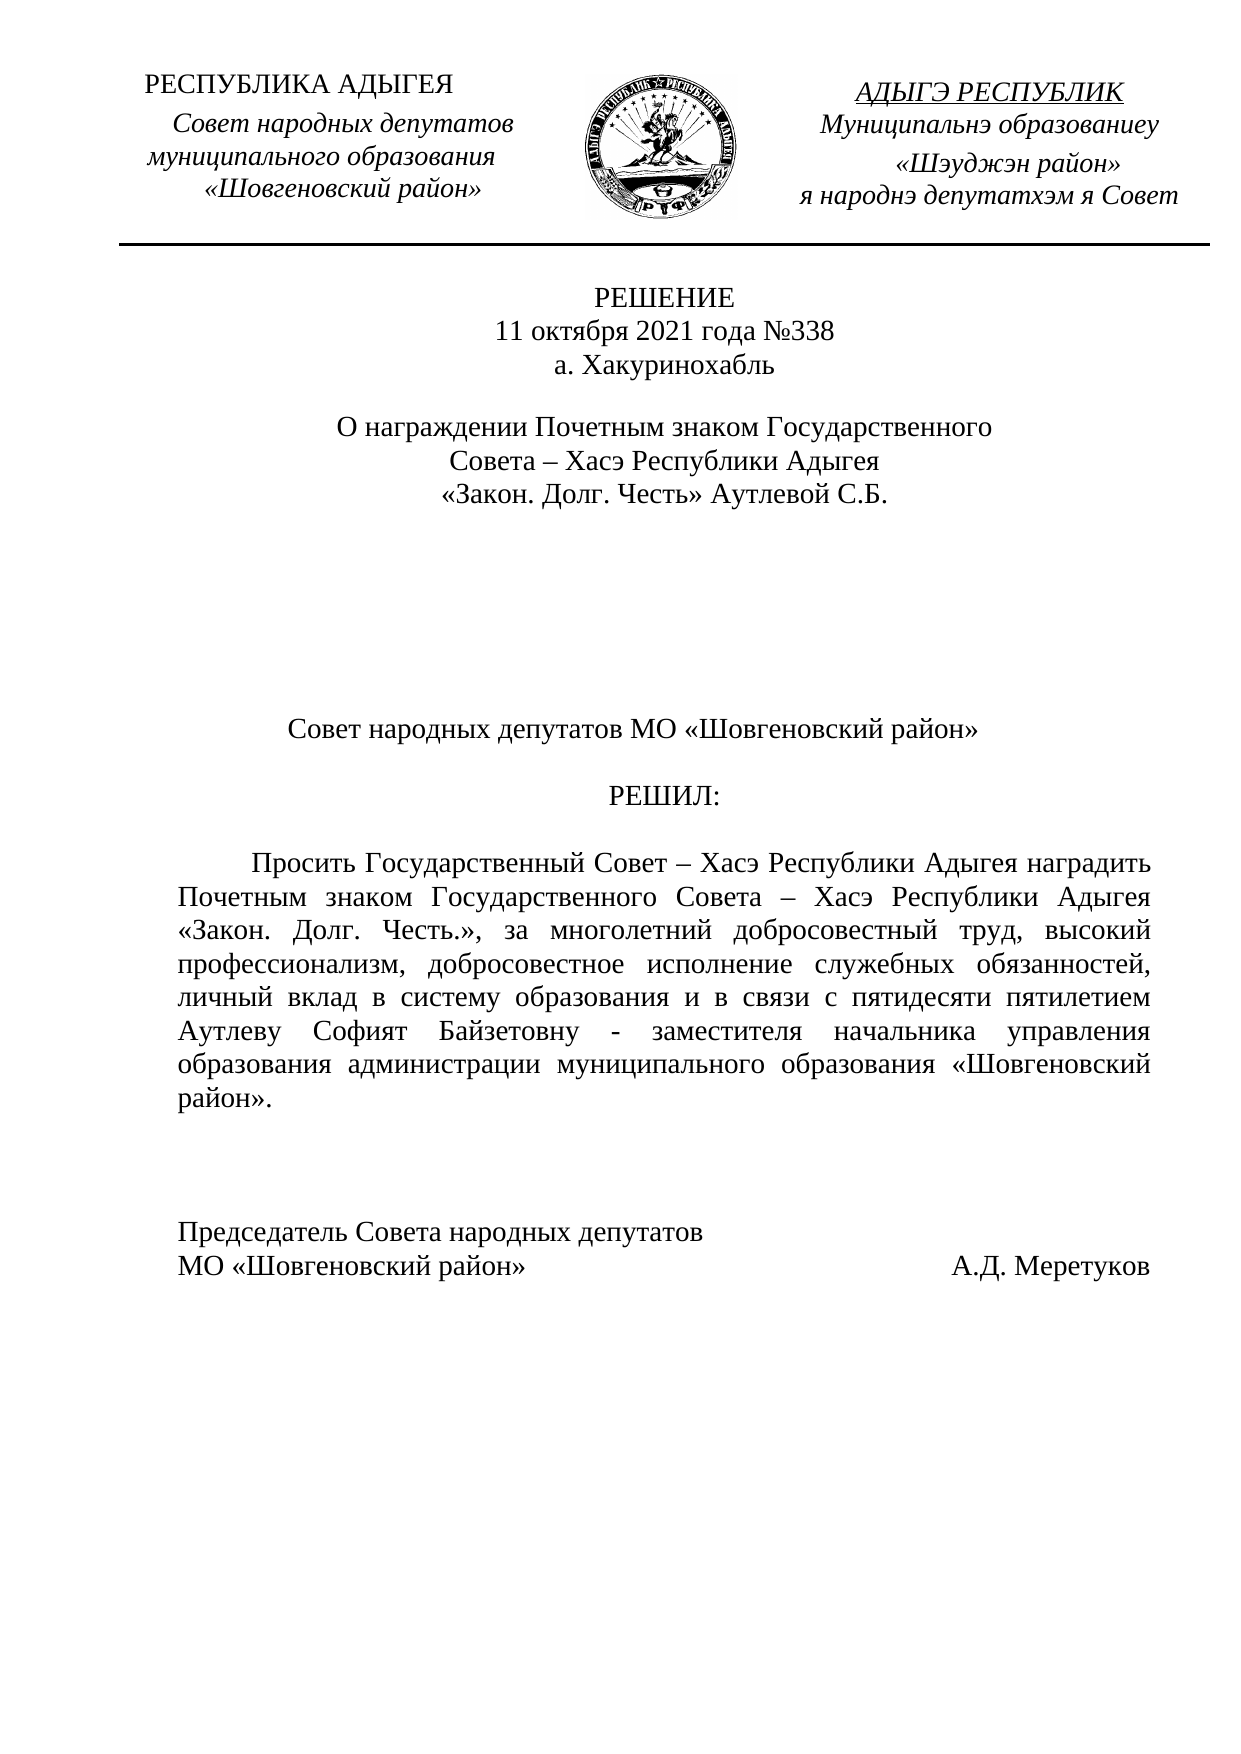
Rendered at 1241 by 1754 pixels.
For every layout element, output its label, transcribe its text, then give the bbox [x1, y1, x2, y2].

text Совета – Хасэ Республики Адыгея [177, 443, 1152, 476]
text Совет народных депутатов МО «Шовгеновский район» [177, 711, 1152, 744]
table_header РЕСПУБЛИКА АДЫГЕЯ Совет народных депутатов муниципального образования «Шовгеновский район» [119, 43, 553, 243]
text РЕШИЛ: [177, 778, 1152, 812]
text «Закон. Долг. Честь» Аутлевой С.Б. [177, 476, 1152, 510]
table_header [553, 43, 769, 243]
text МО «Шовгеновский район» А.Д. Меретуков [177, 1248, 1152, 1281]
picture [584, 74, 738, 220]
text О награждении Почетным знаком Государственного [177, 409, 1152, 443]
text Председатель Совета народных депутатов [177, 1214, 1152, 1248]
subtitle РЕШЕНИЕ [177, 280, 1152, 313]
text а. Хакуринохабль [177, 347, 1152, 380]
text Просить Государственный Совет – Хасэ Республики Адыгея наградить Почетным знаком Государственного Совета – Хасэ Республики Адыгея «Закон. Долг. Честь.», за многолетний добросовестный труд, высокий профессионализм, добросовестное исполнение служебных обязанностей, личный вклад в систему образования и в связи с пятидесяти пятилетием Аутлеву Софият Байзетовну - заместителя начальника управления образования администрации муниципального образования «Шовгеновский район». [177, 845, 1152, 1113]
table_header АДЫГЭ РЕСПУБЛИК Муниципальнэ образованиеу «Шэуджэн район» я народнэ депутатхэм я Совет [770, 43, 1209, 243]
text 11 октября 2021 года №338 [177, 313, 1152, 347]
